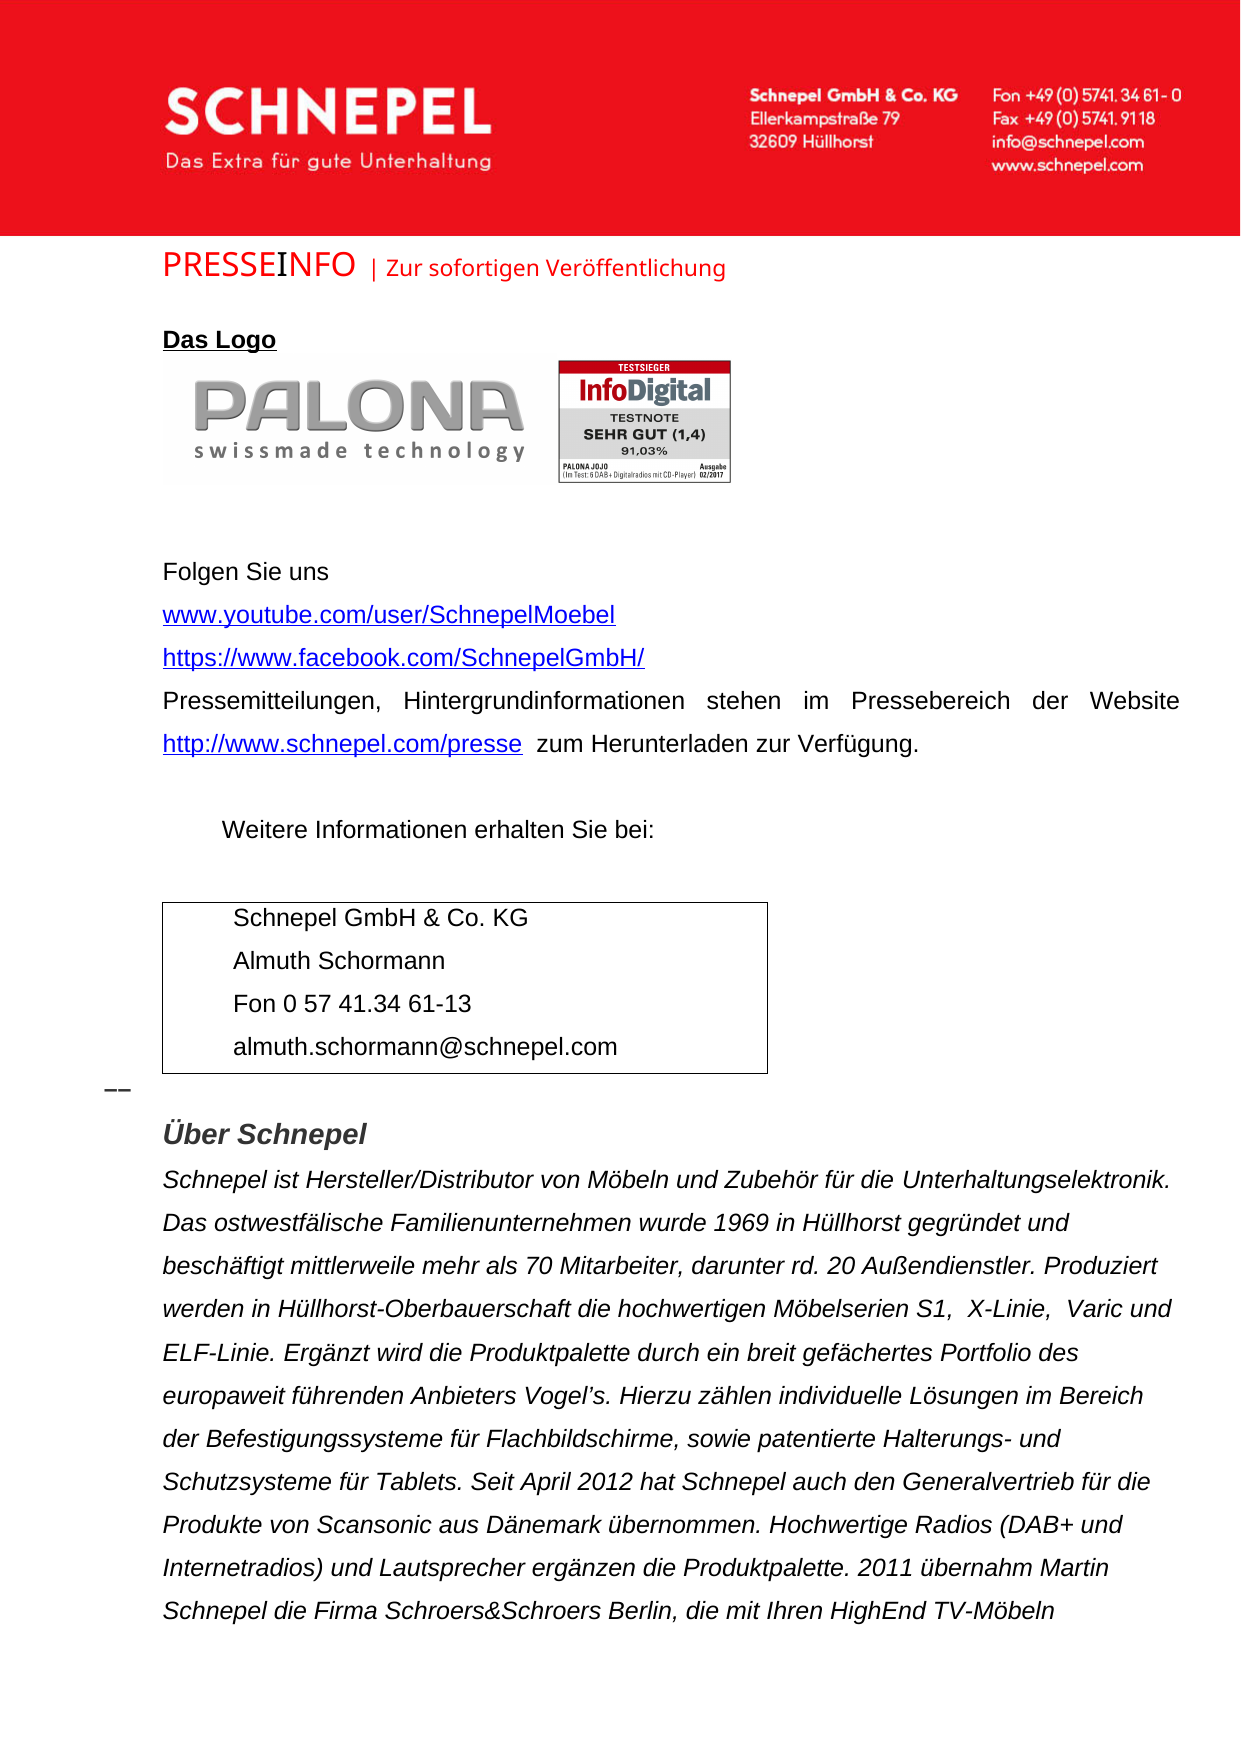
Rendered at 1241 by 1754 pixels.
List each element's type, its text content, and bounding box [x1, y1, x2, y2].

text Das Logo [162, 325, 1137, 354]
text –– [103, 1074, 1181, 1103]
text Folgen Sie uns www.youtube.com/user/SchnepelMoebel [162, 557, 1181, 629]
text https://www.facebook.com/SchnepelGmbH/ Pressemitteilungen, Hintergrundinformationen stehen im Pressebereich der Website http://www.schnepel.com/presse zum Herunterladen zur Verfügung. [162, 643, 1181, 758]
picture [0, 0, 1241, 238]
table_header Schnepel GmbH & Co. KG Almuth Schormann Fon 0 57 41.34 61-13 almuth.schormann@schnepel.com [163, 903, 767, 1073]
picture [162, 353, 733, 485]
text Weitere Informationen erhalten Sie bei: [162, 816, 1181, 844]
